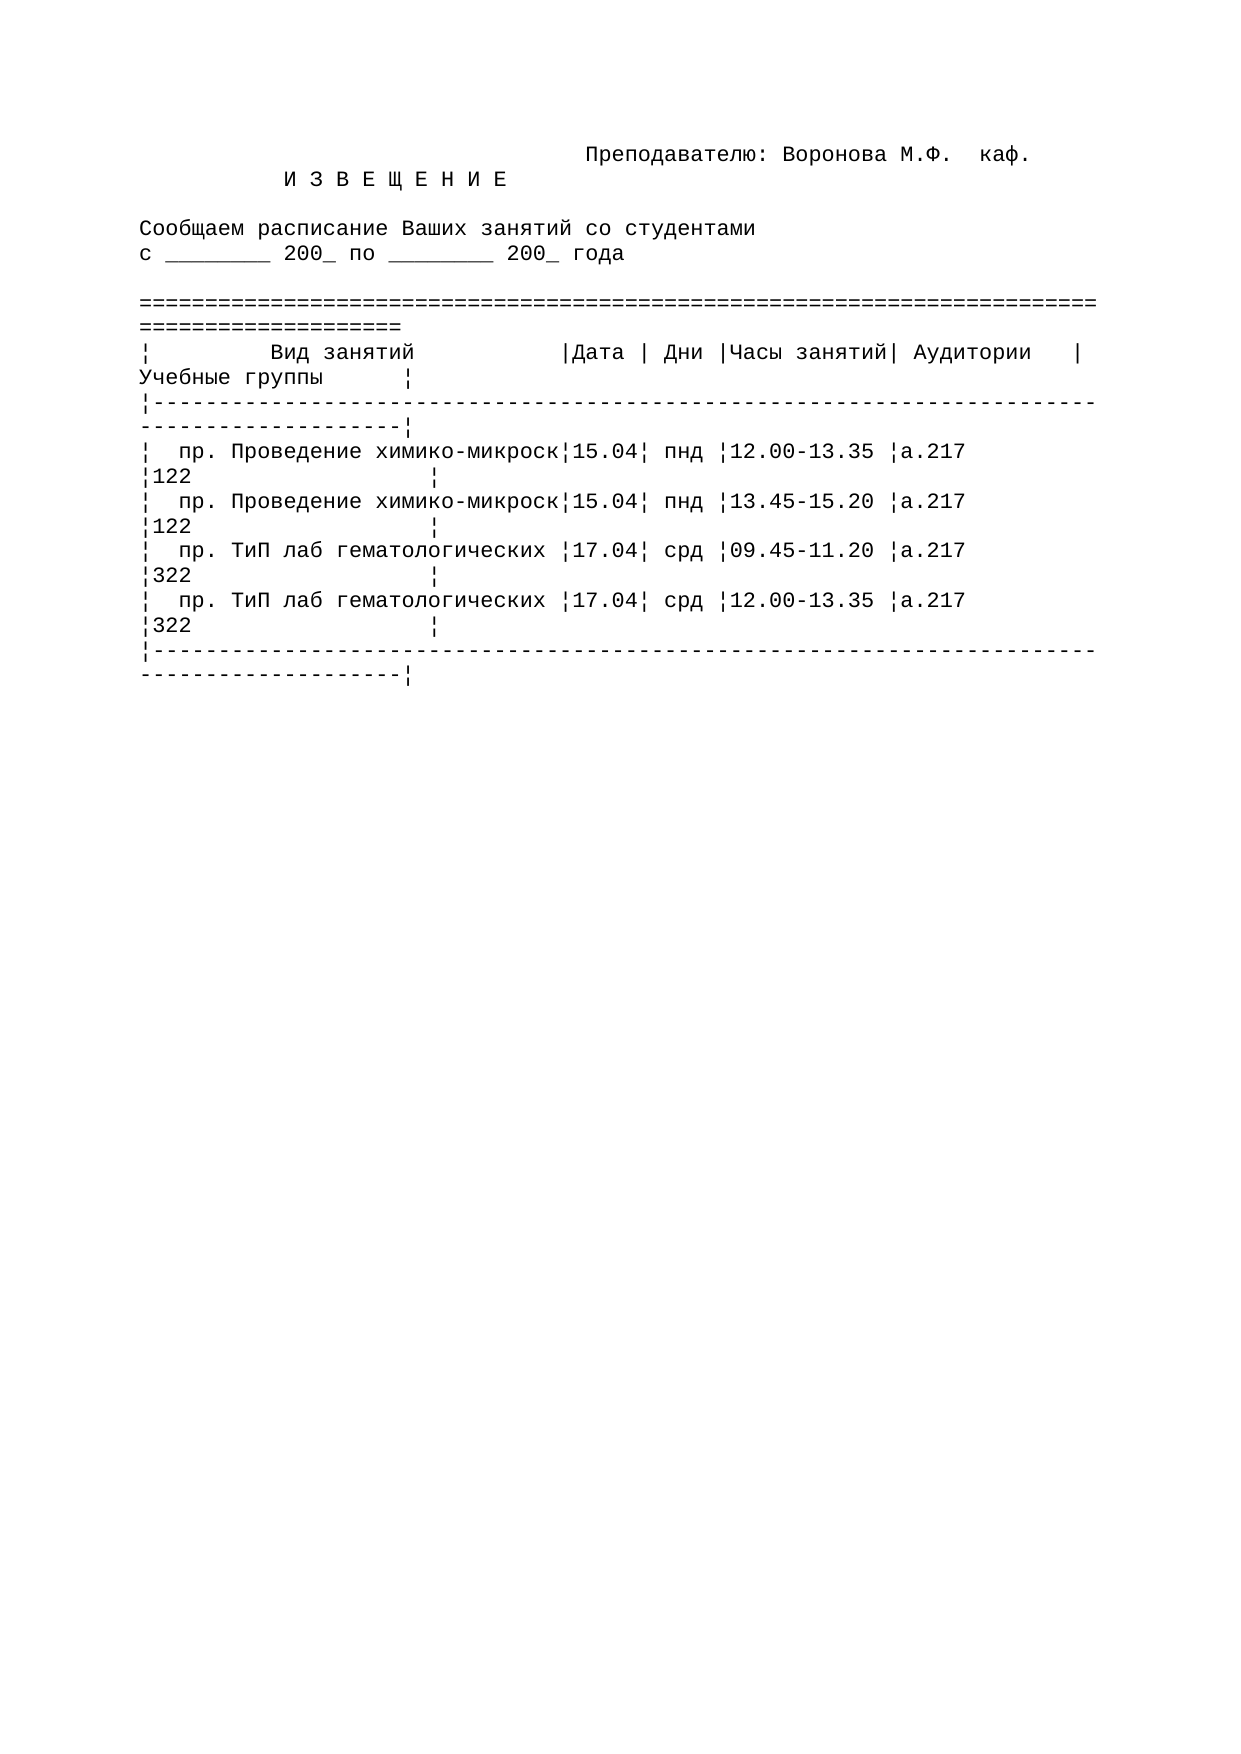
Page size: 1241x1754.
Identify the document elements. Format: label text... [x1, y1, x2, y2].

text ¦ пр. ТиП лаб гематологических ¦17.04¦ сpд ¦09.45-11.20 ¦а.217 ¦322 ¦ [139, 539, 1101, 589]
text ¦--------------------------------------------------------------------------------------------¦ [139, 391, 1101, 440]
text ¦ Вид занятий |Дата | Дни |Часы занятий| Аудитории | Учебные группы ¦ [139, 341, 1101, 391]
text ¦ пр. Проведение химико-микроск¦15.04¦ пнд ¦13.45-15.20 ¦а.217 ¦122 ¦ [139, 490, 1101, 539]
text с ________ 200_ по ________ 200_ года [139, 242, 1101, 267]
text ============================================================================================= [139, 292, 1101, 341]
text Преподавателю: Воронова М.Ф. каф. [139, 143, 1101, 168]
text ¦ пр. Проведение химико-микроск¦15.04¦ пнд ¦12.00-13.35 ¦а.217 ¦122 ¦ [139, 440, 1101, 490]
text Сообщаем расписание Ваших занятий со студентами [139, 217, 1101, 242]
text И З В Е Щ Е Н И Е [139, 168, 1101, 192]
text ¦--------------------------------------------------------------------------------------------¦ [139, 639, 1101, 688]
text ¦ пр. ТиП лаб гематологических ¦17.04¦ сpд ¦12.00-13.35 ¦а.217 ¦322 ¦ [139, 589, 1101, 639]
